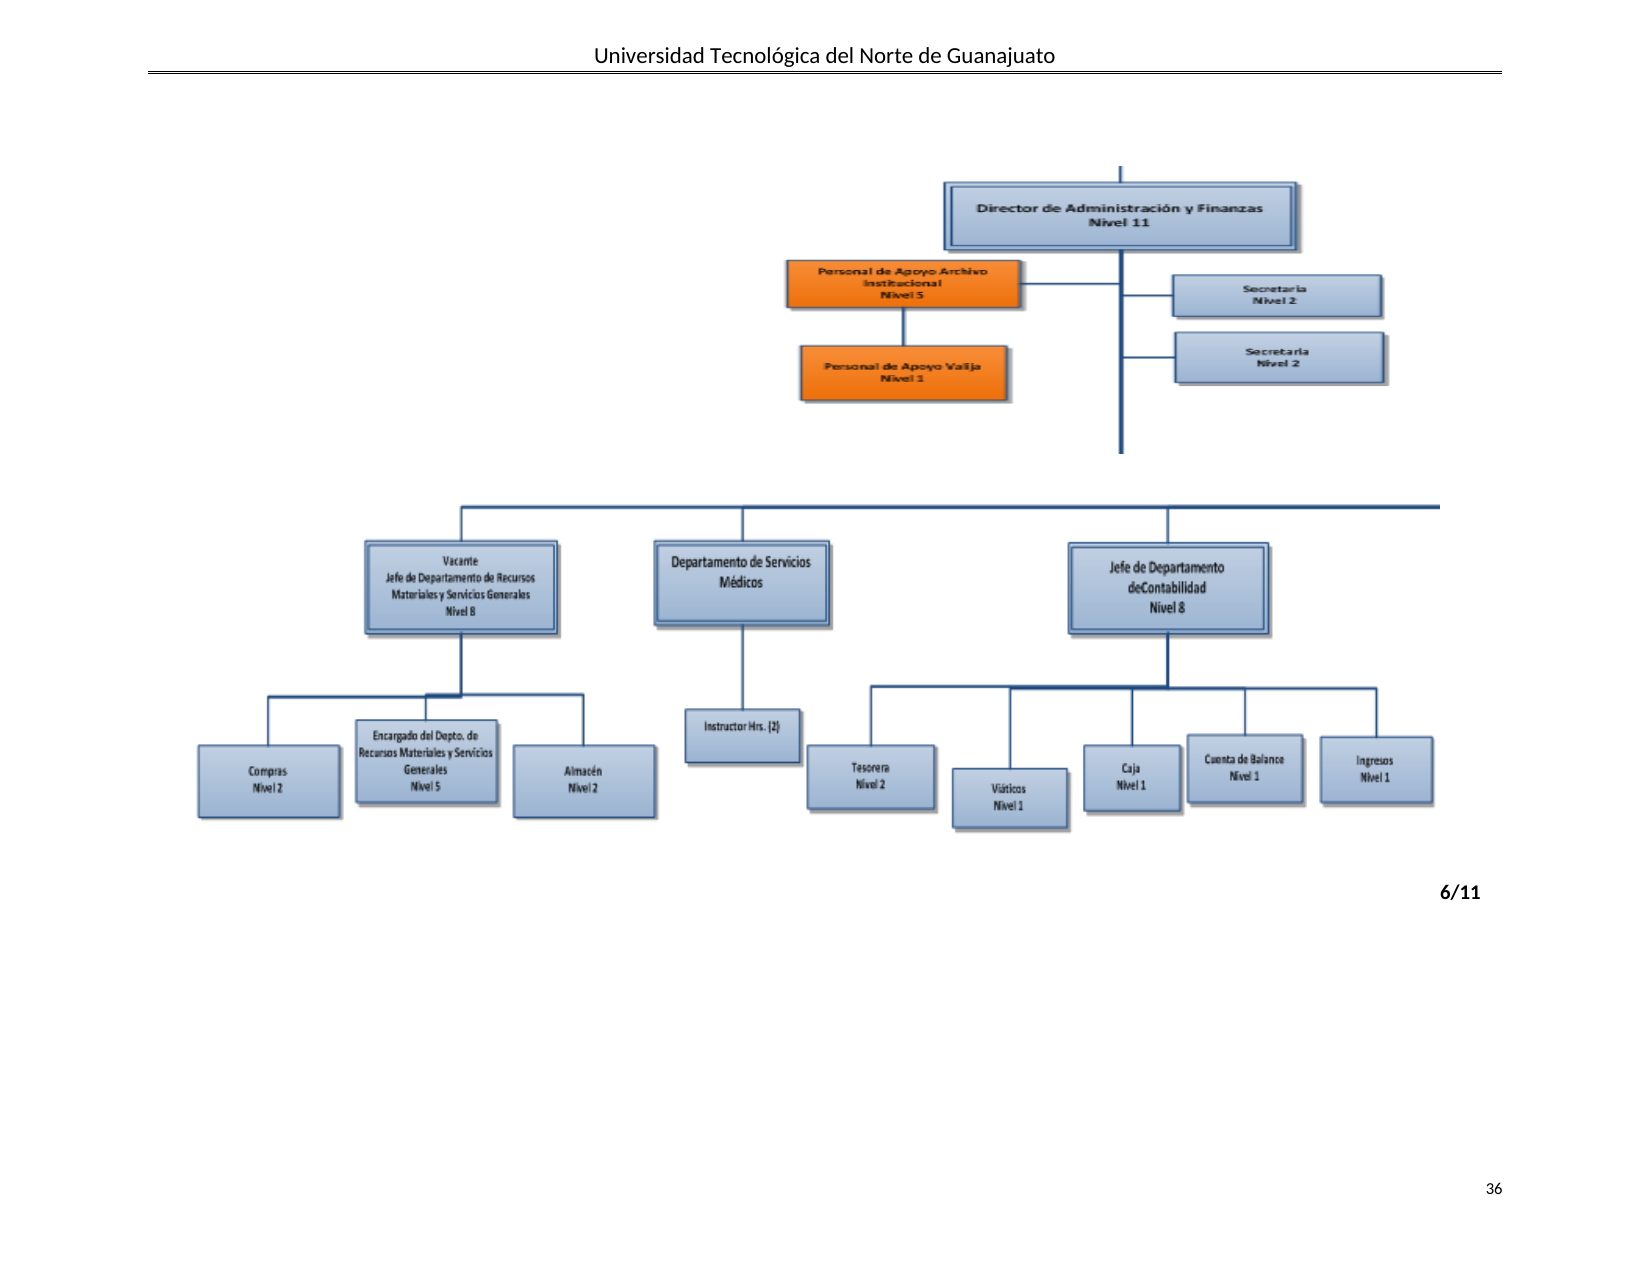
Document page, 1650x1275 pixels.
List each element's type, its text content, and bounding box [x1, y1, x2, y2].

picture [697, 166, 1503, 454]
picture [147, 478, 1440, 900]
